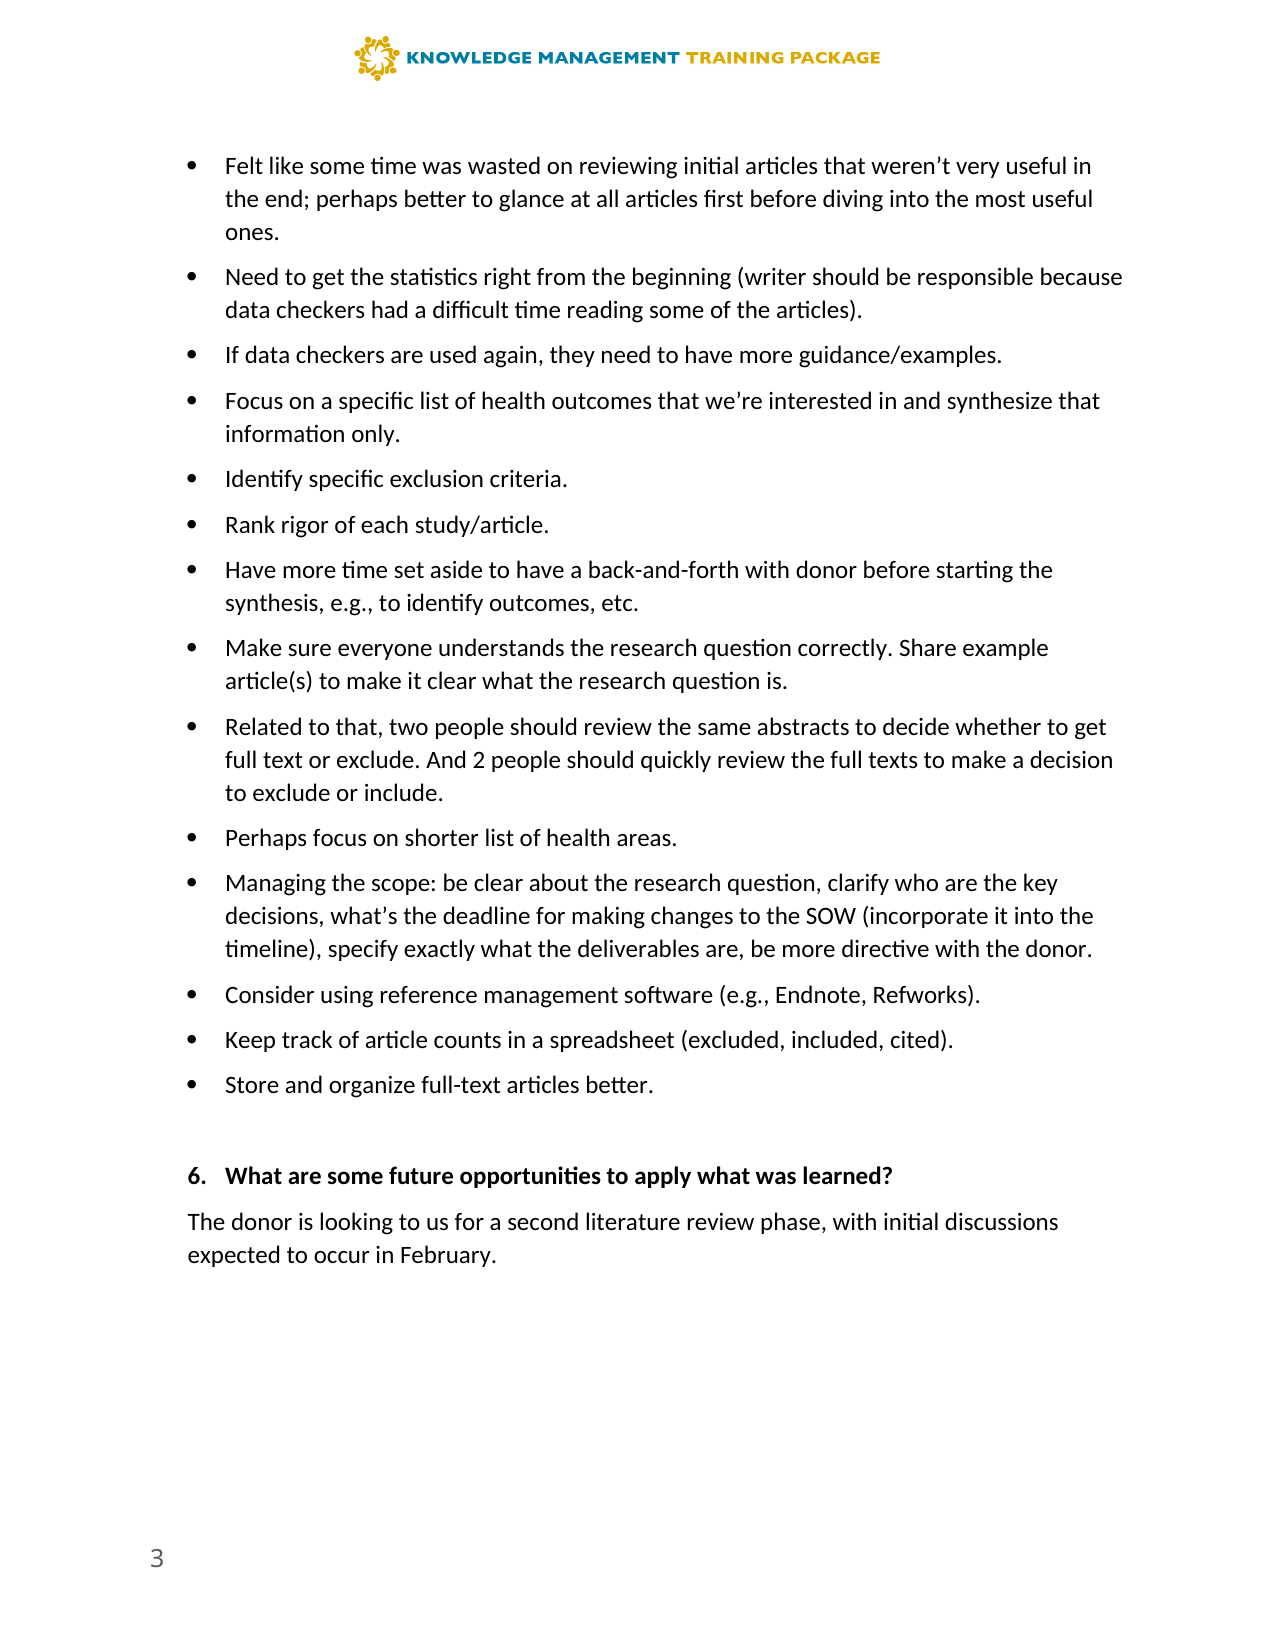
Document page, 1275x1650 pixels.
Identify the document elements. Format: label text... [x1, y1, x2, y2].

list Make sure everyone understands the research question correctly. Share example article(s) to make it clear what the research question is. [187, 632, 1125, 696]
list Rank rigor of each study/article. [187, 509, 1125, 539]
list Need to get the statistics right from the beginning (writer should be responsible because data checkers had a difficult time reading some of the articles). [187, 261, 1125, 325]
list Perhaps focus on shorter list of health areas. [187, 822, 1125, 853]
picture [345, 18, 898, 88]
list Store and organize full-text articles better. [187, 1069, 1125, 1100]
list Focus on a specific list of health outcomes that we’re interested in and synthesize that information only. [187, 385, 1125, 448]
list Keep track of article counts in a spreadsheet (excluded, included, cited). [187, 1024, 1125, 1055]
list If data checkers are used again, they need to have more guidance/examples. [187, 339, 1125, 370]
list Consider using reference management software (e.g., Endnote, Refworks). [187, 979, 1125, 1009]
list Felt like some time was wasted on reviewing initial articles that weren’t very useful in the end; perhaps better to glance at all articles first before diving into the most useful ones. [187, 150, 1125, 246]
list Have more time set aside to have a back-and-forth with donor before starting the synthesis, e.g., to identify outcomes, etc. [187, 554, 1125, 618]
text The donor is looking to us for a second literature review phase, with initial discussions expected to occur in February. [187, 1206, 1125, 1269]
list Related to that, two people should review the same abstracts to decide whether to get full text or exclude. And 2 people should quickly review the full texts to make a decision to exclude or include. [187, 711, 1125, 807]
list What are some future opportunities to apply what was learned? [187, 1160, 1125, 1191]
list Identify specific exclusion criteria. [187, 463, 1125, 494]
list Managing the scope: be clear about the research question, clarify who are the key decisions, what’s the deadline for making changes to the SOW (incorporate it into the timeline), specify exactly what the deliverables are, be more directive with the donor. [187, 867, 1125, 964]
